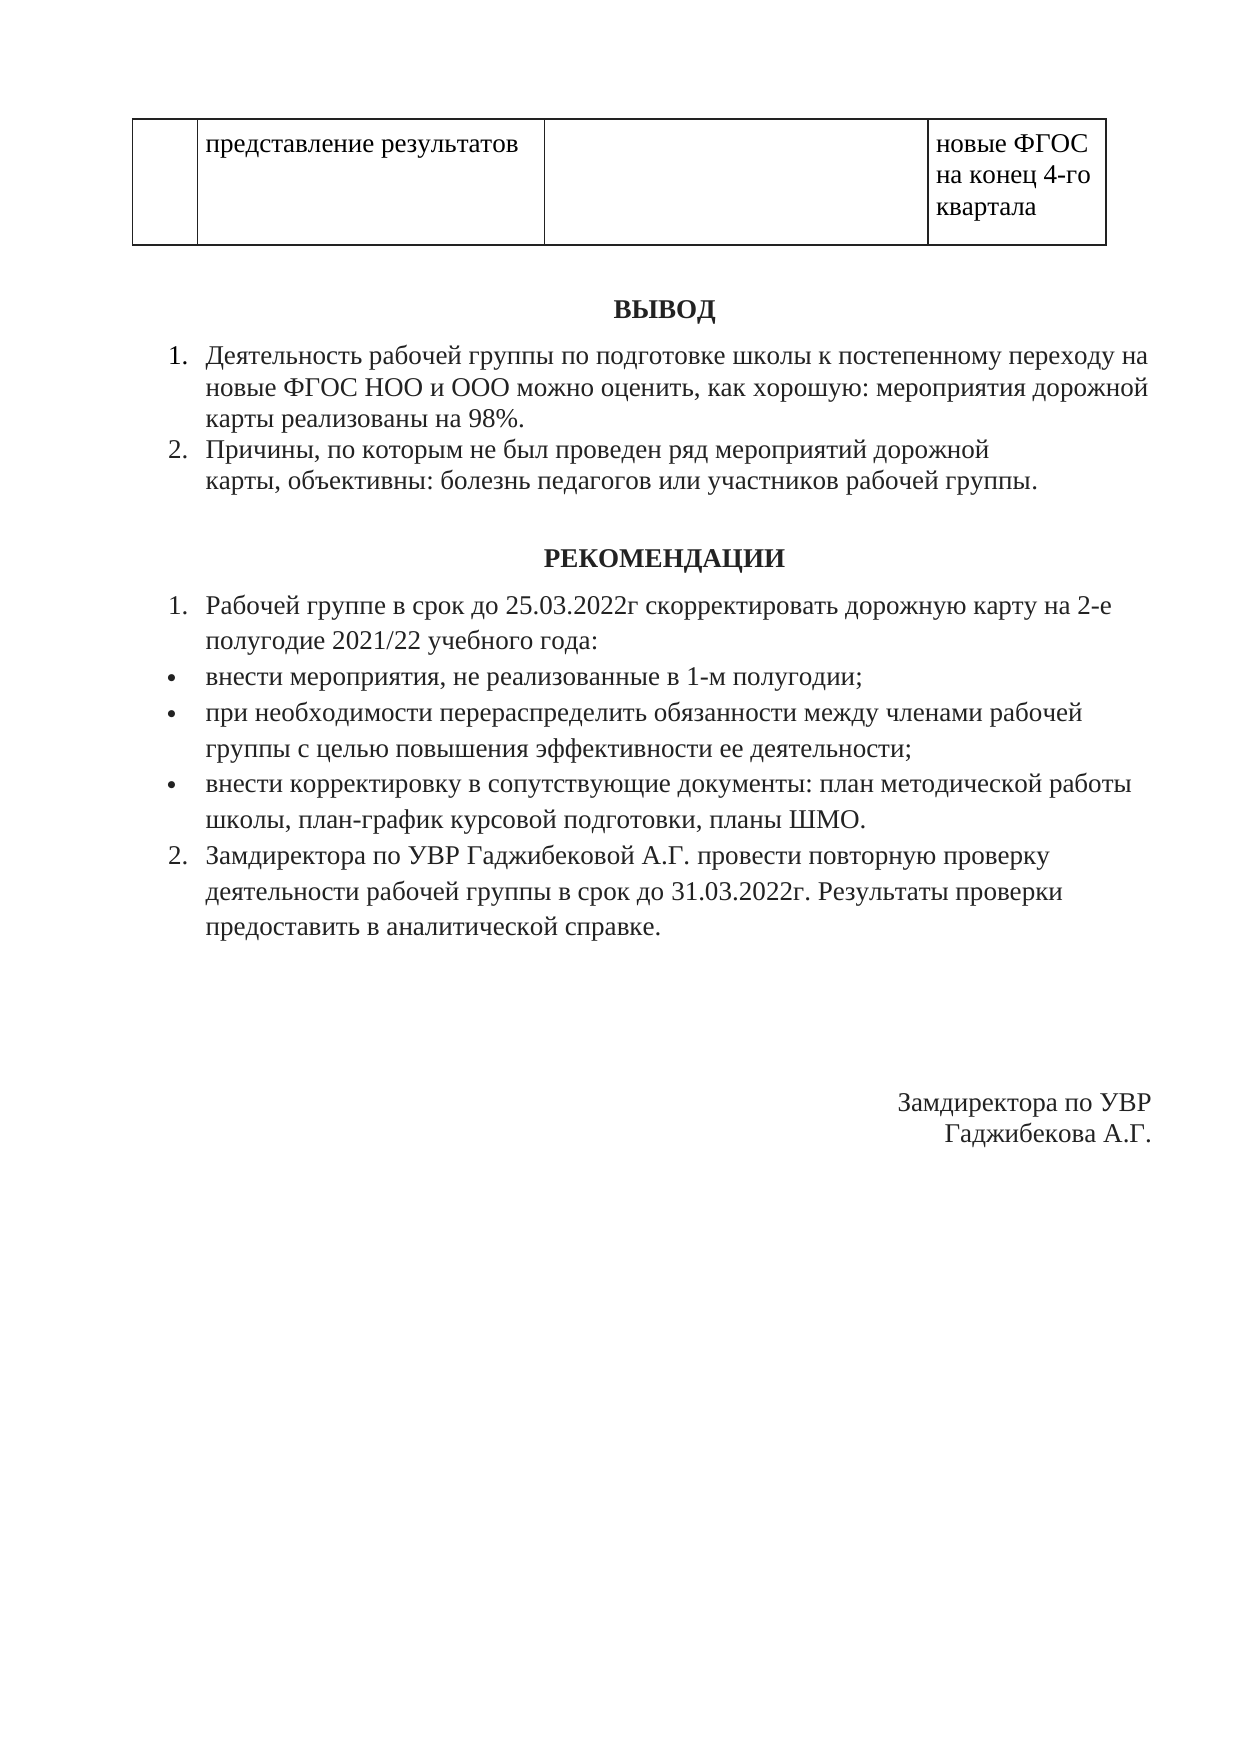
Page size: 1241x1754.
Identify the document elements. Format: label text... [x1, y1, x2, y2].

list Деятельность рабочей группы по подготовке школы к постепенному переходу на новые ФГОС НОО и ООО можно оценить, как хорошую: мероприятия дорожной карты реализованы на 98%. [168, 339, 1152, 433]
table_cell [545, 120, 927, 244]
list при необходимости перераспределить обязанности между членами рабочей группы с целью повышения эффективности ее деятельности; [168, 696, 1152, 763]
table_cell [929, 120, 1105, 244]
list внести корректировку в сопутствующие документы: план методической работы школы, план-график курсовой подготовки, планы ШМО. [168, 767, 1152, 834]
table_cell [198, 120, 544, 244]
text ВЫВОД [177, 293, 1152, 324]
text Замдиректора по УВР [177, 1086, 1152, 1117]
list Причины, по которым не был проведен ряд мероприятий дорожной карты, объективны: болезнь педагогов или участников рабочей группы. [168, 433, 1152, 495]
text Гаджибекова А.Г. [177, 1117, 1152, 1149]
list Замдиректора по УВР Гаджибековой А.Г. провести повторную проверку деятельности рабочей группы в срок до 31.03.2022г. Результаты проверки предоставить в аналитической справке. [168, 839, 1152, 941]
table_cell 17 [133, 120, 197, 244]
list Рабочей группе в срок до 25.03.2022г скорректировать дорожную карту на 2-е полугодие 2021/22 учебного года: [168, 589, 1152, 656]
list внести мероприятия, не реализованные в 1-м полугодии; [168, 660, 1152, 691]
text РЕКОМЕНДАЦИИ [177, 542, 1152, 573]
